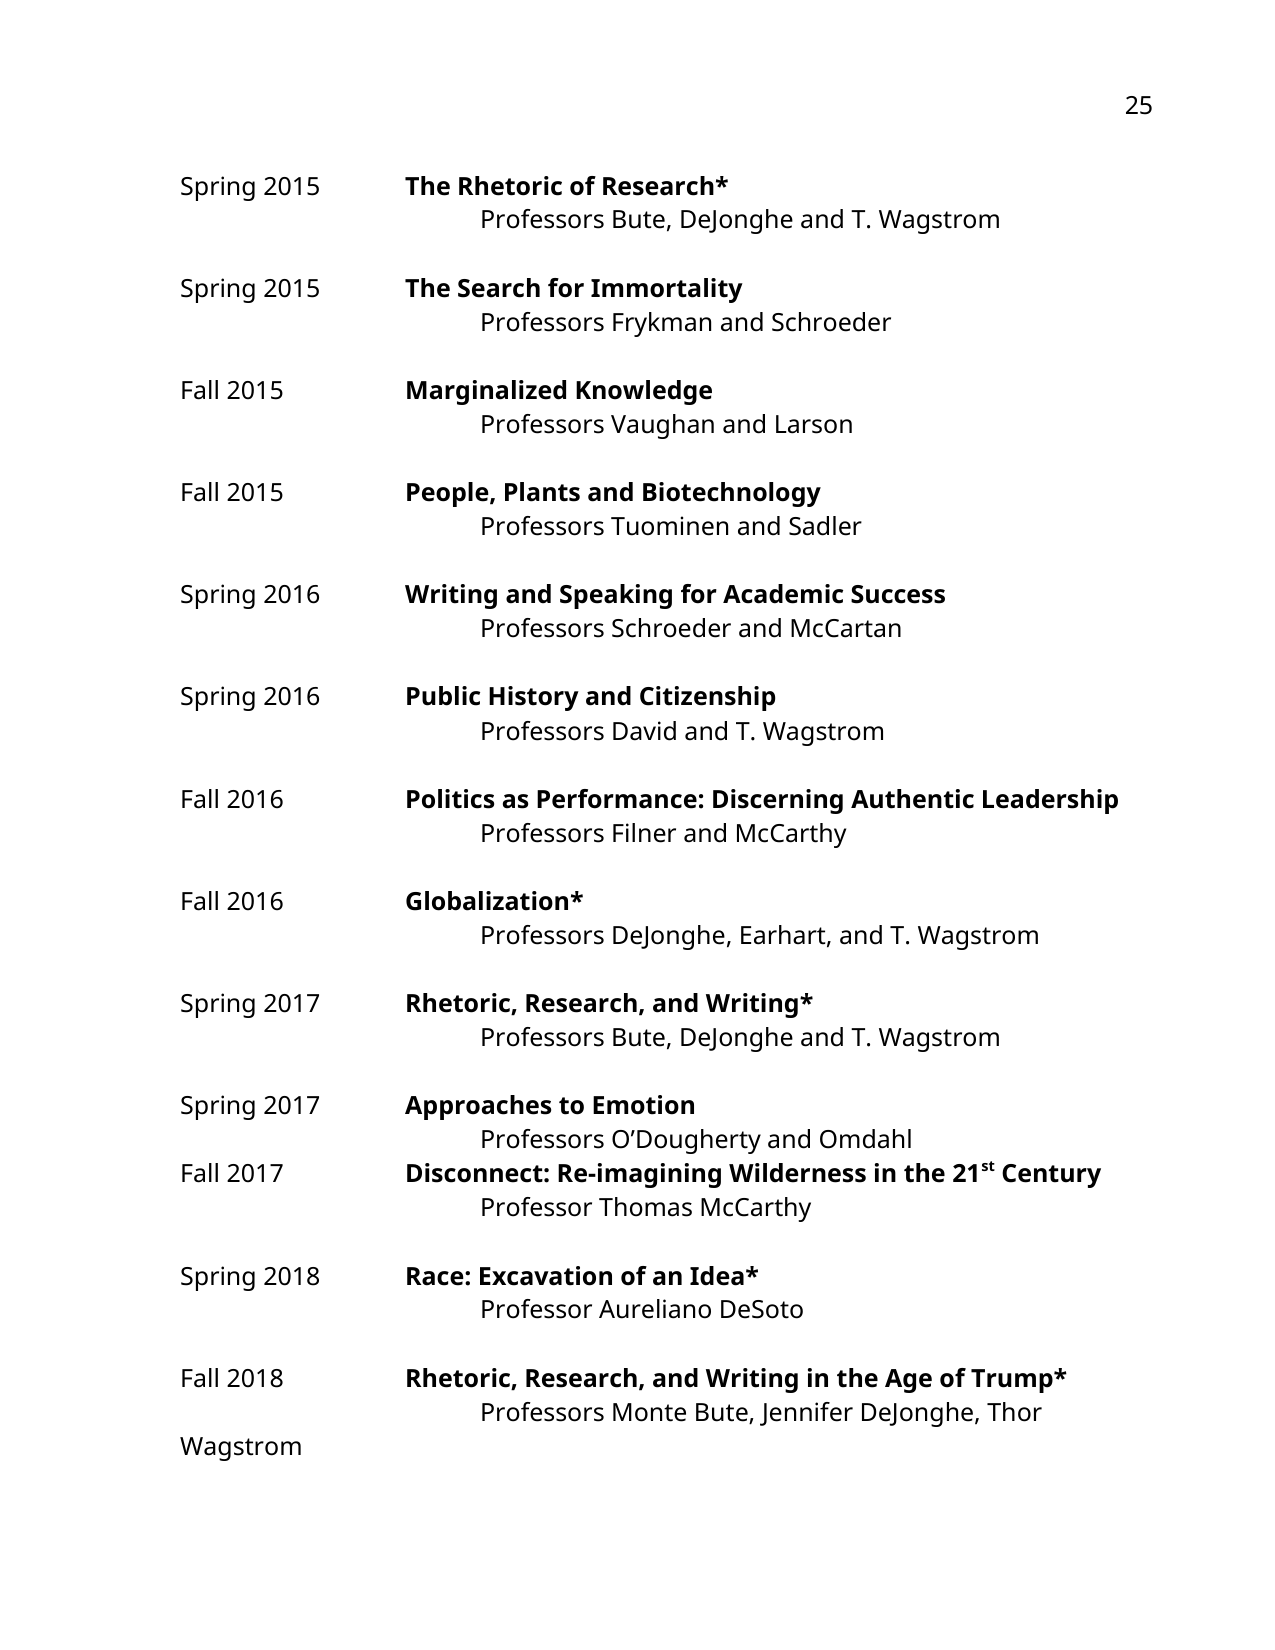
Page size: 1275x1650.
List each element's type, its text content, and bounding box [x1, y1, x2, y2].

text Professors Schroeder and McCartan [180, 611, 1153, 645]
text Professors DeJonghe, Earhart, and T. Wagstrom [180, 917, 1153, 952]
text Professors Frykman and Schroeder [180, 304, 1153, 338]
text Professors Bute, DeJonghe and T. Wagstrom [180, 202, 1153, 236]
text Fall 2018 Rhetoric, Research, and Writing in the Age of Trump* [180, 1360, 1153, 1394]
text Professors David and T. Wagstrom [180, 713, 1153, 747]
text Professors Filner and McCarthy [180, 815, 1153, 849]
text Professors Monte Bute, Jennifer DeJonghe, Thor Wagstrom [180, 1394, 1153, 1462]
text Spring 2015 The Rhetoric of Research* [180, 168, 1153, 202]
text Fall 2017 Disconnect: Re-imagining Wilderness in the 21st Century [180, 1156, 1153, 1190]
text Spring 2015 The Search for Immortality [180, 270, 1153, 304]
text Fall 2016 Politics as Performance: Discerning Authentic Leadership [180, 781, 1153, 815]
text Professors Tuominen and Sadler [180, 509, 1153, 543]
text Fall 2015 Marginalized Knowledge [180, 372, 1153, 407]
text Professors Bute, DeJonghe and T. Wagstrom [180, 1020, 1153, 1054]
text Professors Vaughan and Larson [180, 407, 1153, 441]
text Spring 2016 Public History and Citizenship [180, 679, 1153, 713]
text Professor Aureliano DeSoto [180, 1292, 1153, 1326]
text Professor Thomas McCarthy [180, 1190, 1153, 1224]
text Spring 2017 Approaches to Emotion [180, 1088, 1153, 1122]
text Fall 2015 People, Plants and Biotechnology [180, 475, 1153, 509]
text Fall 2016 Globalization* [180, 883, 1153, 917]
text Spring 2016 Writing and Speaking for Academic Success [180, 577, 1153, 611]
text Professors O’Dougherty and Omdahl [180, 1122, 1153, 1156]
text Spring 2018 Race: Excavation of an Idea* [180, 1258, 1153, 1292]
text Spring 2017 Rhetoric, Research, and Writing* [180, 986, 1153, 1020]
